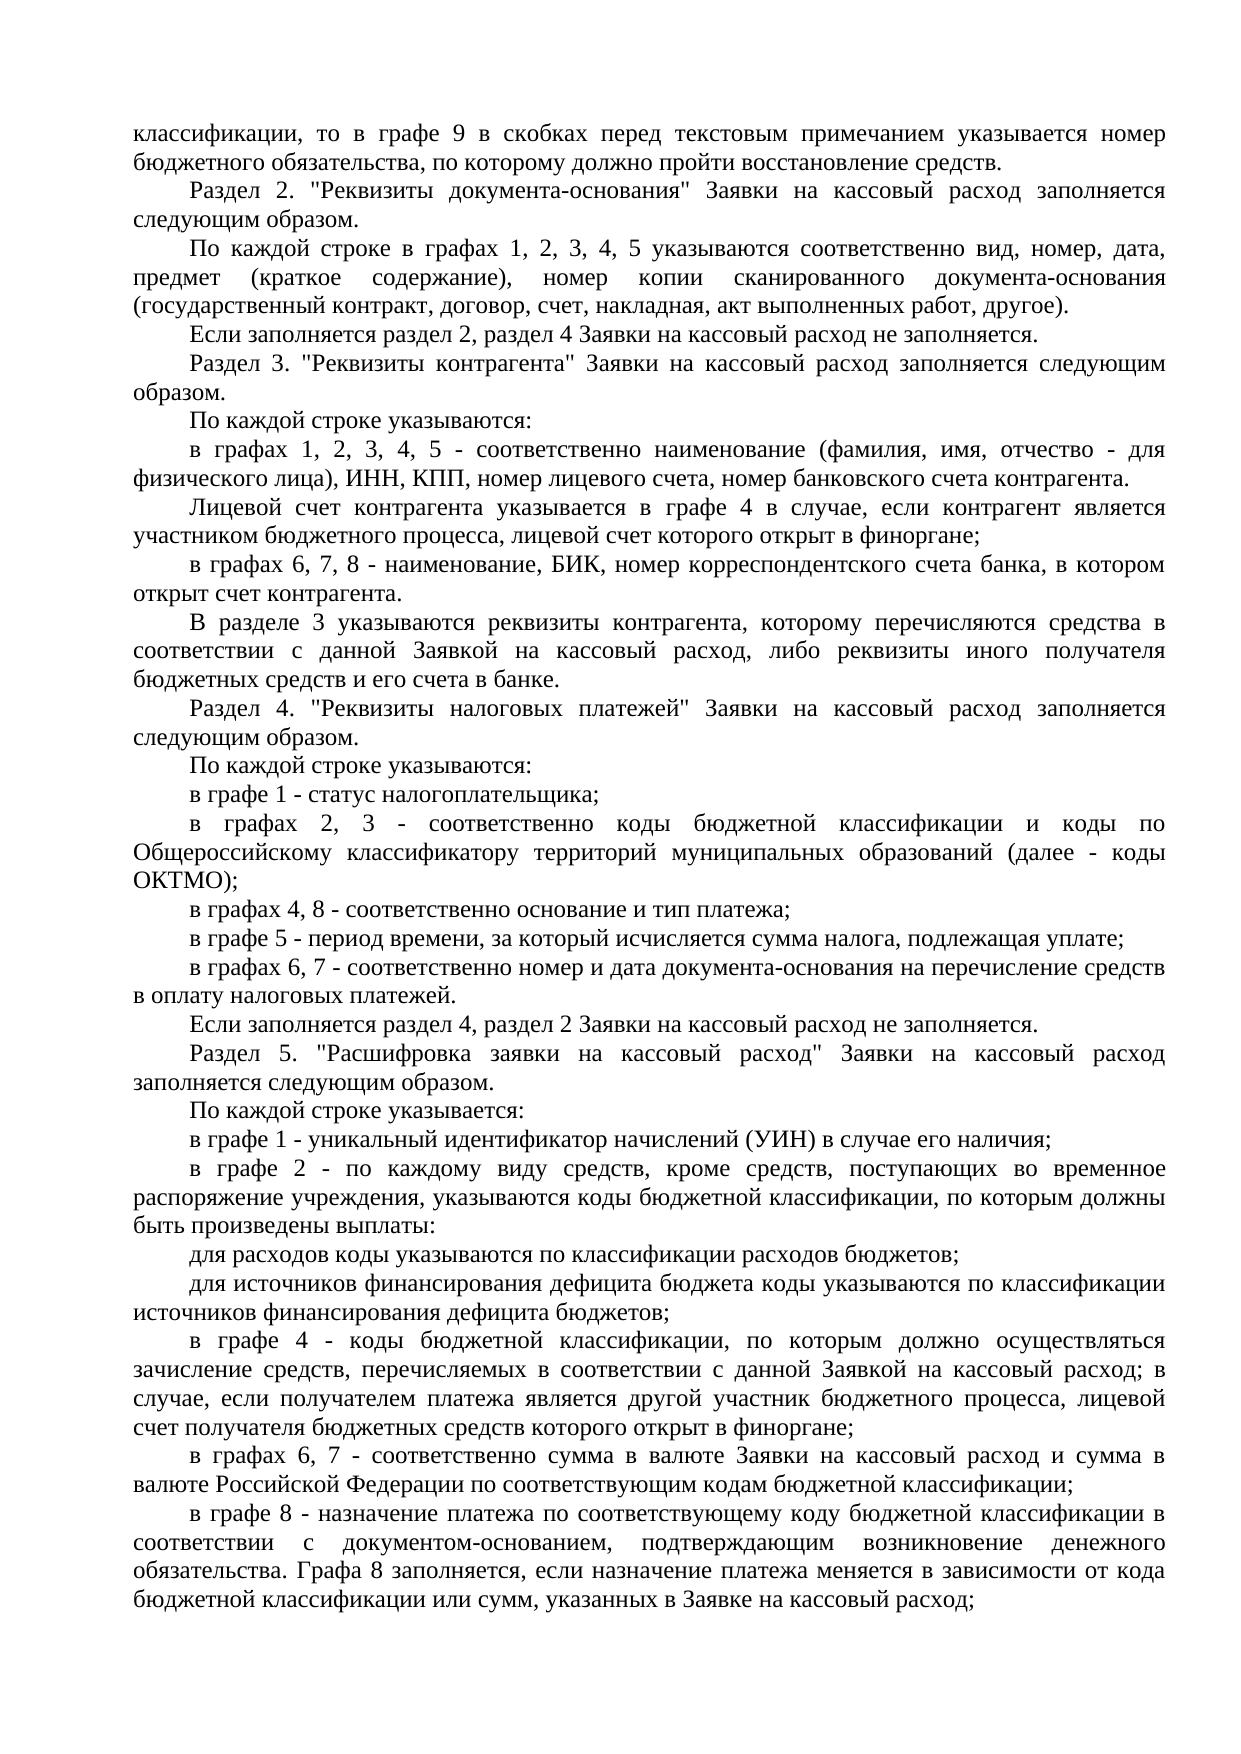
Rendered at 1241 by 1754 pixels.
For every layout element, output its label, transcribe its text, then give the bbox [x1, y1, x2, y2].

text в графах 6, 7 - соответственно номер и дата документа-основания на перечисление средств в оплату налоговых платежей. [133, 952, 1167, 1009]
text в графах 2, 3 - соответственно коды бюджетной классификации и коды по Общероссийскому классификатору территорий муниципальных образований (далее - коды ОКТМО); [133, 808, 1167, 894]
text в графе 5 - период времени, за который исчисляется сумма налога, подлежащая уплате; [133, 923, 1167, 952]
text в графе 4 - коды бюджетной классификации, по которым должно осуществляться зачисление средств, перечисляемых в соответствии с данной Заявкой на кассовый расход; в случае, если получателем платежа является другой участник бюджетного процесса, лицевой счет получателя бюджетных средств которого открыт в финоргане; [133, 1326, 1167, 1441]
text в графе 8 - назначение платежа по соответствующему коду бюджетной классификации в соответствии с документом-основанием, подтверждающим возникновение денежного обязательства. Графа 8 заполняется, если назначение платежа меняется в зависимости от кода бюджетной классификации или сумм, указанных в Заявке на кассовый расход; [133, 1498, 1167, 1613]
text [133, 118, 1167, 176]
text в графах 4, 8 - соответственно основание и тип платежа; [133, 894, 1167, 923]
text В разделе 3 указываются реквизиты контрагента, которому перечисляются средства в соответствии с данной Заявкой на кассовый расход, либо реквизиты иного получателя бюджетных средств и его счета в банке. [133, 607, 1167, 693]
text в графах 1, 2, 3, 4, 5 - соответственно наименование (фамилия, имя, отчество - для физического лица), ИНН, КПП, номер лицевого счета, номер банковского счета контрагента. [133, 434, 1167, 492]
text Раздел 2. "Реквизиты документа-основания" Заявки на кассовый расход заполняется следующим образом. [133, 176, 1167, 233]
text Раздел 5. "Расшифровка заявки на кассовый расход" Заявки на кассовый расход заполняется следующим образом. [133, 1038, 1167, 1096]
text По каждой строке указывается: [133, 1096, 1167, 1124]
text По каждой строке указываются: [133, 406, 1167, 434]
text Раздел 3. "Реквизиты контрагента" Заявки на кассовый расход заполняется следующим образом. [133, 348, 1167, 406]
text Если заполняется раздел 4, раздел 2 Заявки на кассовый расход не заполняется. [133, 1009, 1167, 1038]
text По каждой строке в графах 1, 2, 3, 4, 5 указываются соответственно вид, номер, дата, предмет (краткое содержание), номер копии сканированного документа-основания (государственный контракт, договор, счет, накладная, акт выполненных работ, другое). [133, 233, 1167, 319]
text в графах 6, 7 - соответственно сумма в валюте Заявки на кассовый расход и сумма в валюте Российской Федерации по соответствующим кодам бюджетной классификации; [133, 1441, 1167, 1498]
text в графе 1 - статус налогоплательщика; [133, 779, 1167, 808]
text Если заполняется раздел 2, раздел 4 Заявки на кассовый расход не заполняется. [133, 319, 1167, 348]
text для источников финансирования дефицита бюджета коды указываются по классификации источников финансирования дефицита бюджетов; [133, 1268, 1167, 1326]
text для расходов коды указываются по классификации расходов бюджетов; [133, 1239, 1167, 1268]
text в графе 2 - по каждому виду средств, кроме средств, поступающих во временное распоряжение учреждения, указываются коды бюджетной классификации, по которым должны быть произведены выплаты: [133, 1153, 1167, 1239]
text Лицевой счет контрагента указывается в графе 4 в случае, если контрагент является участником бюджетного процесса, лицевой счет которого открыт в финоргане; [133, 492, 1167, 549]
text в графе 1 - уникальный идентификатор начислений (УИН) в случае его наличия; [133, 1124, 1167, 1153]
text в графах 6, 7, 8 - наименование, БИК, номер корреспондентского счета банка, в котором открыт счет контрагента. [133, 549, 1167, 607]
text По каждой строке указываются: [133, 751, 1167, 779]
text Раздел 4. "Реквизиты налоговых платежей" Заявки на кассовый расход заполняется следующим образом. [133, 693, 1167, 751]
